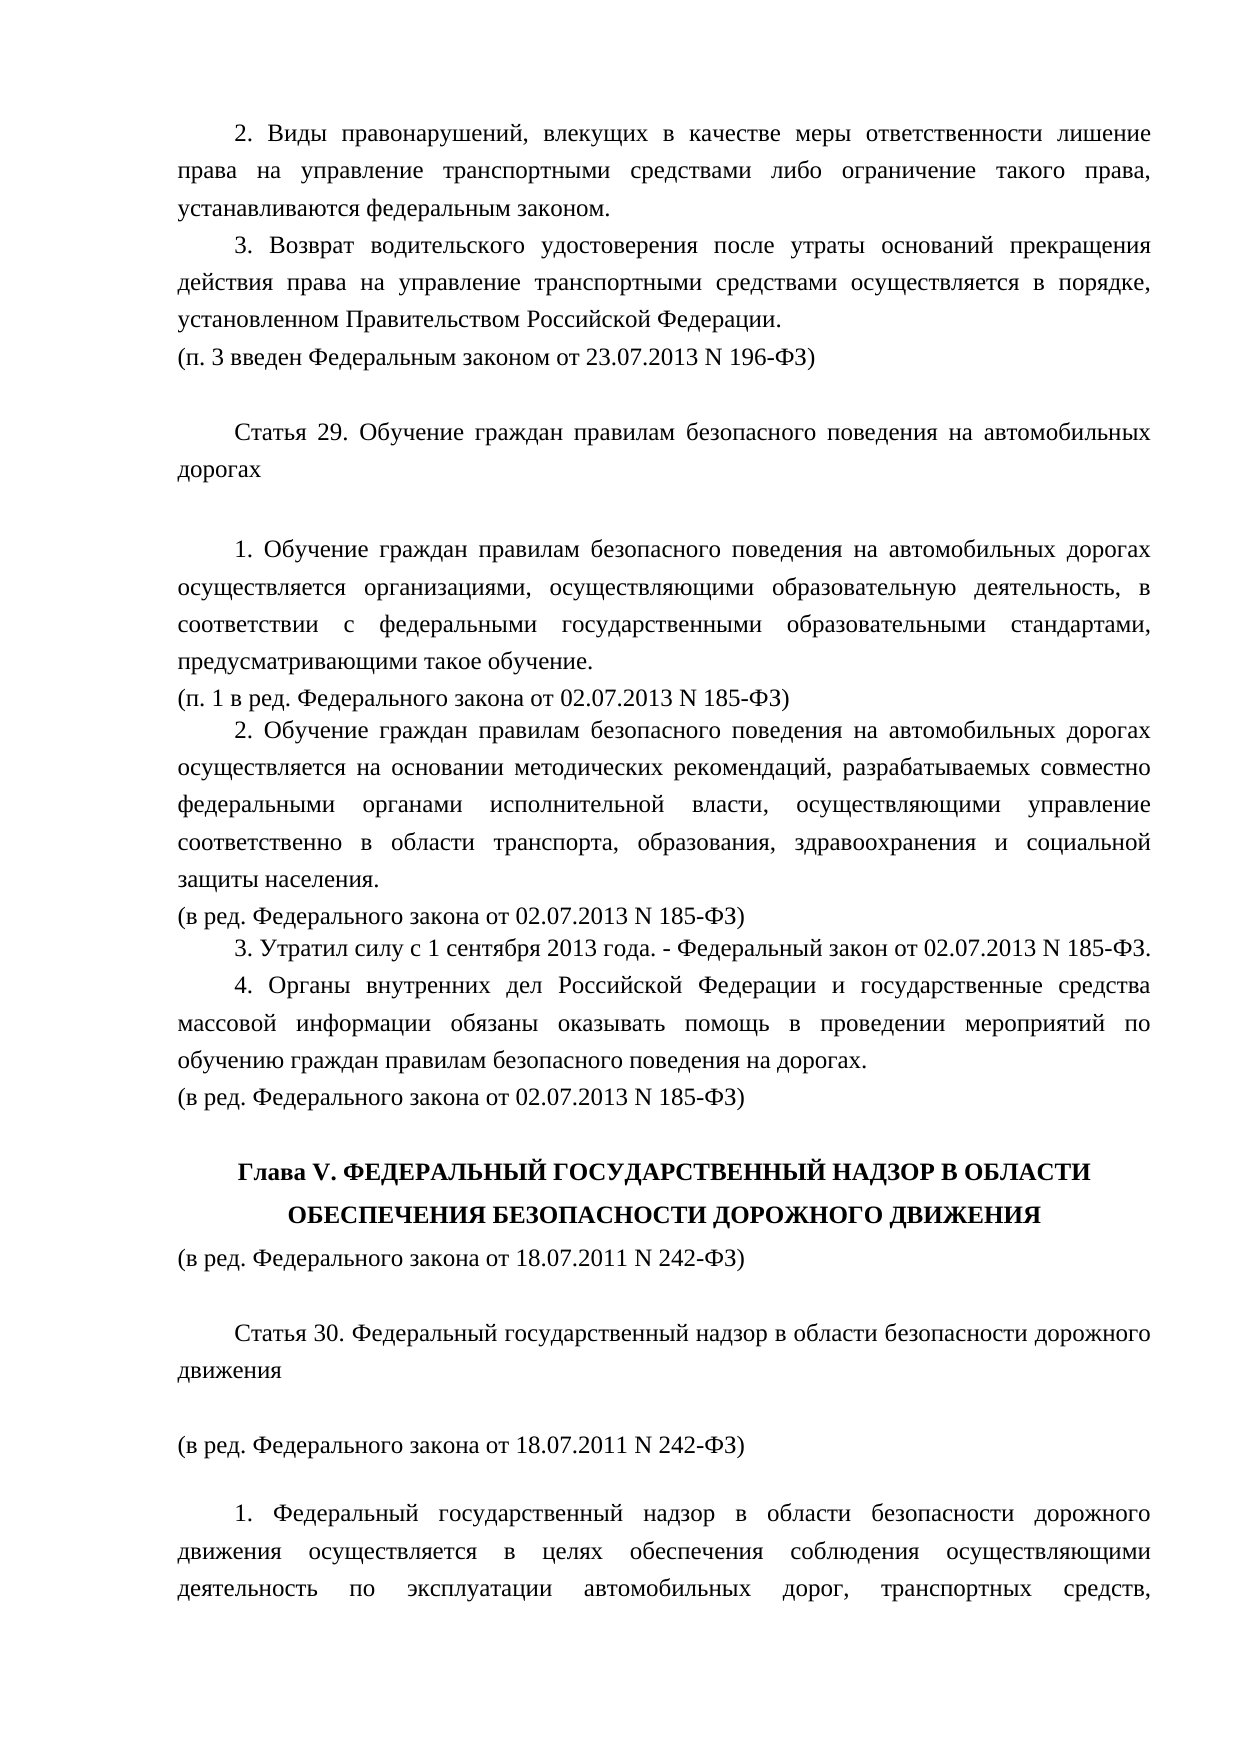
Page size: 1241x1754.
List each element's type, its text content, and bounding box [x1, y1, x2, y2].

text Статья 30. Федеральный государственный надзор в области безопасности дорожного движения [177, 1318, 1152, 1384]
text 1. Обучение граждан правилам безопасного поведения на автомобильных дорогах осуществляется организациями, осуществляющими образовательную деятельность, в соответствии с федеральными государственными образовательными стандартами, предусматривающими такое обучение. [177, 534, 1152, 675]
text 3. Возврат водительского удостоверения после утраты оснований прекращения действия права на управление транспортными средствами осуществляется в порядке, установленном Правительством Российской Федерации. [177, 230, 1152, 333]
text (п. 1 в ред. Федерального закона от 02.07.2013 N 185-ФЗ) [177, 683, 1152, 712]
text (в ред. Федерального закона от 02.07.2013 N 185-ФЗ) [177, 901, 1152, 930]
text 4. Органы внутренних дел Российской Федерации и государственные средства массовой информации обязаны оказывать помощь в проведении мероприятий по обучению граждан правилам безопасного поведения на дорогах. [177, 970, 1152, 1074]
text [177, 1498, 1152, 1602]
text Глава V. ФЕДЕРАЛЬНЫЙ ГОСУДАРСТВЕННЫЙ НАДЗОР В ОБЛАСТИ [177, 1157, 1152, 1186]
text (в ред. Федерального закона от 18.07.2011 N 242-ФЗ) [177, 1430, 1152, 1458]
text Статья 29. Обучение граждан правилам безопасного поведения на автомобильных дорогах [177, 417, 1152, 483]
text (в ред. Федерального закона от 18.07.2011 N 242-ФЗ) [177, 1243, 1152, 1272]
text (в ред. Федерального закона от 02.07.2013 N 185-ФЗ) [177, 1082, 1152, 1111]
text 2. Виды правонарушений, влекущих в качестве меры ответственности лишение права на управление транспортными средствами либо ограничение такого права, устанавливаются федеральным законом. [177, 118, 1152, 221]
text ОБЕСПЕЧЕНИЯ БЕЗОПАСНОСТИ ДОРОЖНОГО ДВИЖЕНИЯ [177, 1200, 1152, 1229]
text 2. Обучение граждан правилам безопасного поведения на автомобильных дорогах осуществляется на основании методических рекомендаций, разрабатываемых совместно федеральными органами исполнительной власти, осуществляющими управление соответственно в области транспорта, образования, здравоохранения и социальной защиты населения. [177, 715, 1152, 893]
text (п. 3 введен Федеральным законом от 23.07.2013 N 196-ФЗ) [177, 342, 1152, 371]
text 3. Утратил силу с 1 сентября 2013 года. - Федеральный закон от 02.07.2013 N 185-ФЗ. [177, 933, 1152, 962]
